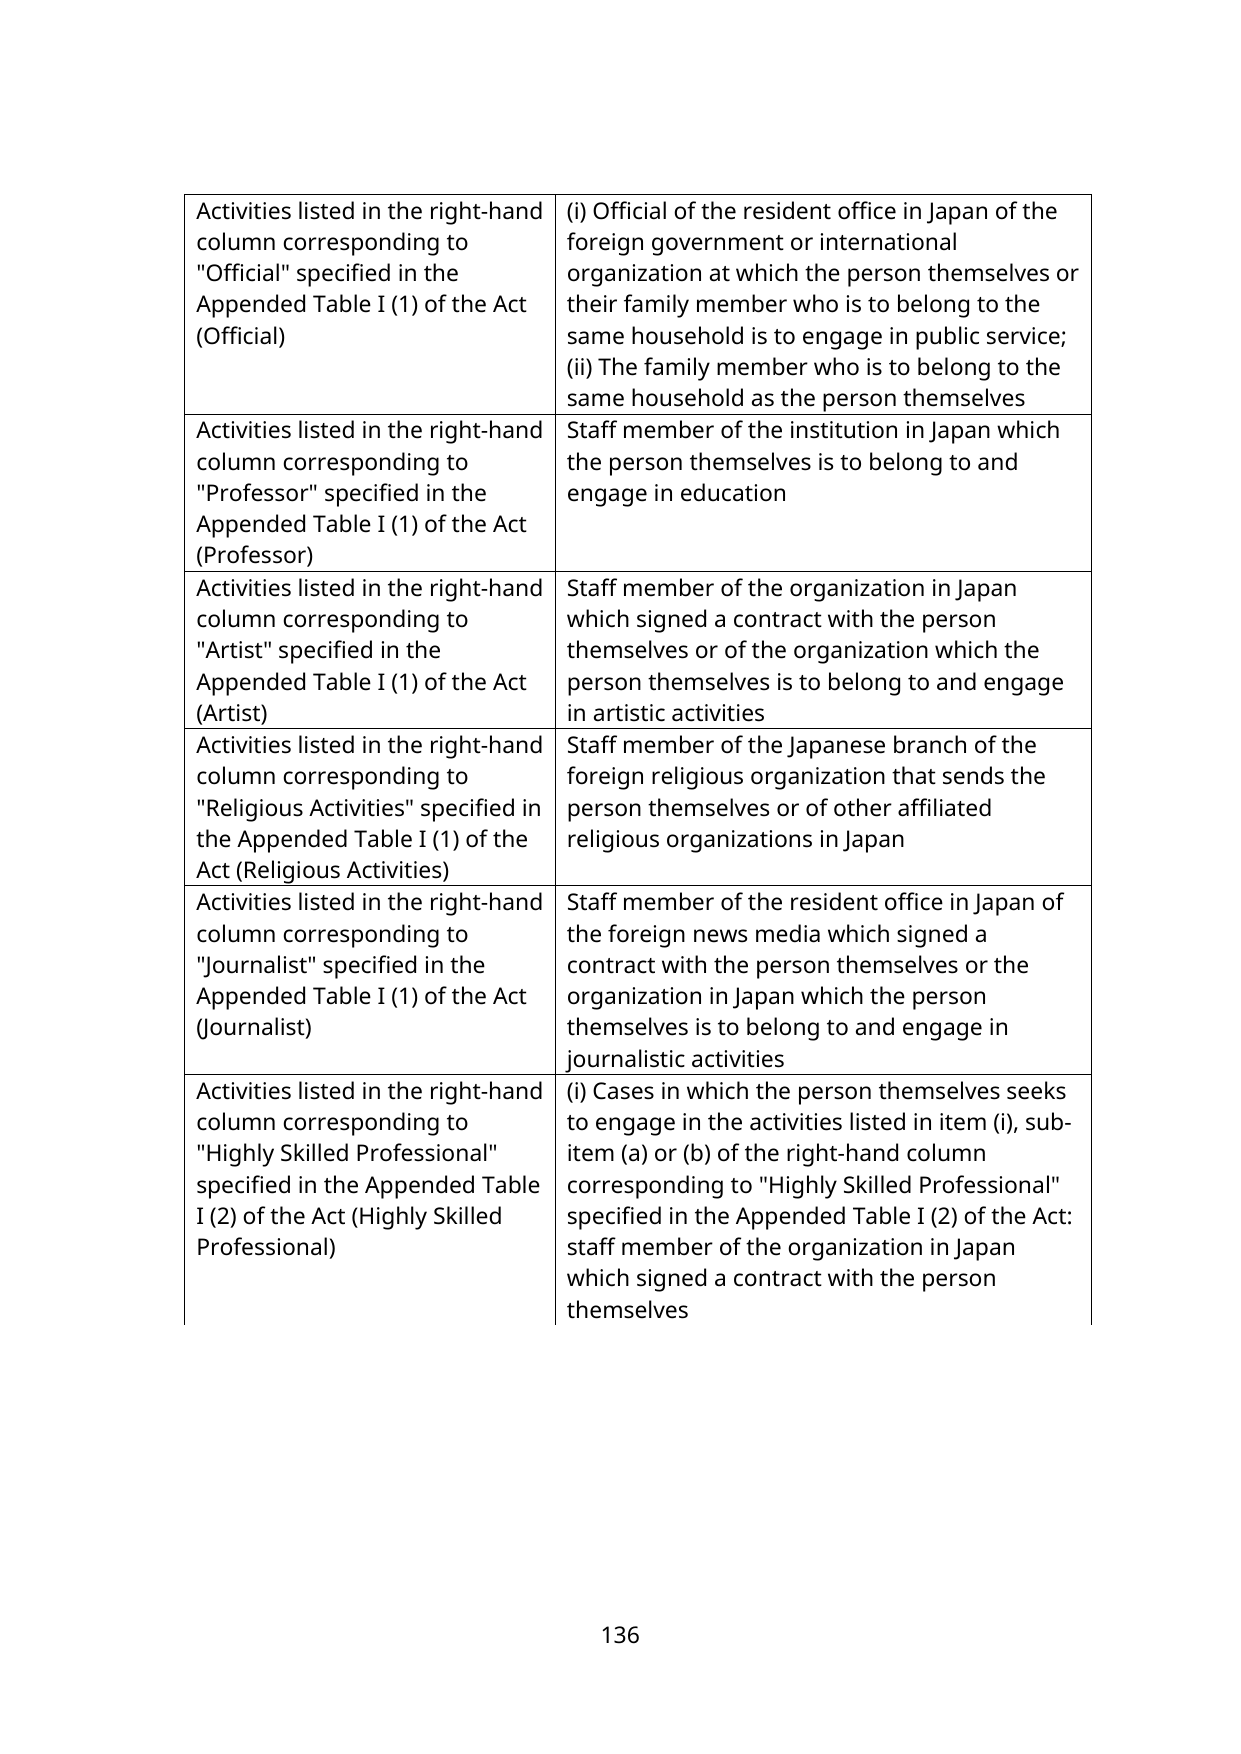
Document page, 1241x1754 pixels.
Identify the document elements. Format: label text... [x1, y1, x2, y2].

table_cell Activities listed in the right-hand column corresponding to "Religious Activities" specified in the Appended Table I (1) of the Act (Religious Activities) [185, 729, 555, 885]
table_cell Staff member of the institution in Japan which the person themselves is to belong to and engage in education [556, 415, 1091, 571]
table_cell Activities listed in the right-hand column corresponding to "Official" specified in the Appended Table I (1) of the Act (Official) [185, 195, 555, 351]
table_cell Staff member of the Japanese branch of the foreign religious organization that sends the person themselves or of other affiliated religious organizations in Japan [556, 729, 1091, 885]
table_cell (ii) The family member who is to belong to the same household as the person themselves [556, 351, 1091, 413]
table_cell (i) Official of the resident office in Japan of the foreign government or international organization at which the person themselves or their family member who is to belong to the same household is to engage in public service; [556, 195, 1091, 351]
table_cell Staff member of the organization in Japan which signed a contract with the person themselves or of the organization which the person themselves is to belong to and engage in artistic activities [556, 572, 1091, 728]
table_cell Activities listed in the right-hand column corresponding to "Highly Skilled Professional" specified in the Appended Table I (2) of the Act (Highly Skilled Professional) [185, 1075, 555, 1325]
table_cell [185, 351, 555, 413]
table_cell (i) Cases in which the person themselves seeks to engage in the activities listed in item (i), sub-item (a) or (b) of the right-hand column corresponding to "Highly Skilled Professional" specified in the Appended Table I (2) of the Act: staff member of the organization in Japan which signed a contract with the person themselves [556, 1075, 1091, 1325]
table_cell Activities listed in the right-hand column corresponding to "Journalist" specified in the Appended Table I (1) of the Act (Journalist) [185, 886, 555, 1074]
table_cell Activities listed in the right-hand column corresponding to "Artist" specified in the Appended Table I (1) of the Act (Artist) [185, 572, 555, 728]
table_cell Staff member of the resident office in Japan of the foreign news media which signed a contract with the person themselves or the organization in Japan which the person themselves is to belong to and engage in journalistic activities [556, 886, 1091, 1074]
table_cell Activities listed in the right-hand column corresponding to "Professor" specified in the Appended Table I (1) of the Act (Professor) [185, 415, 555, 571]
